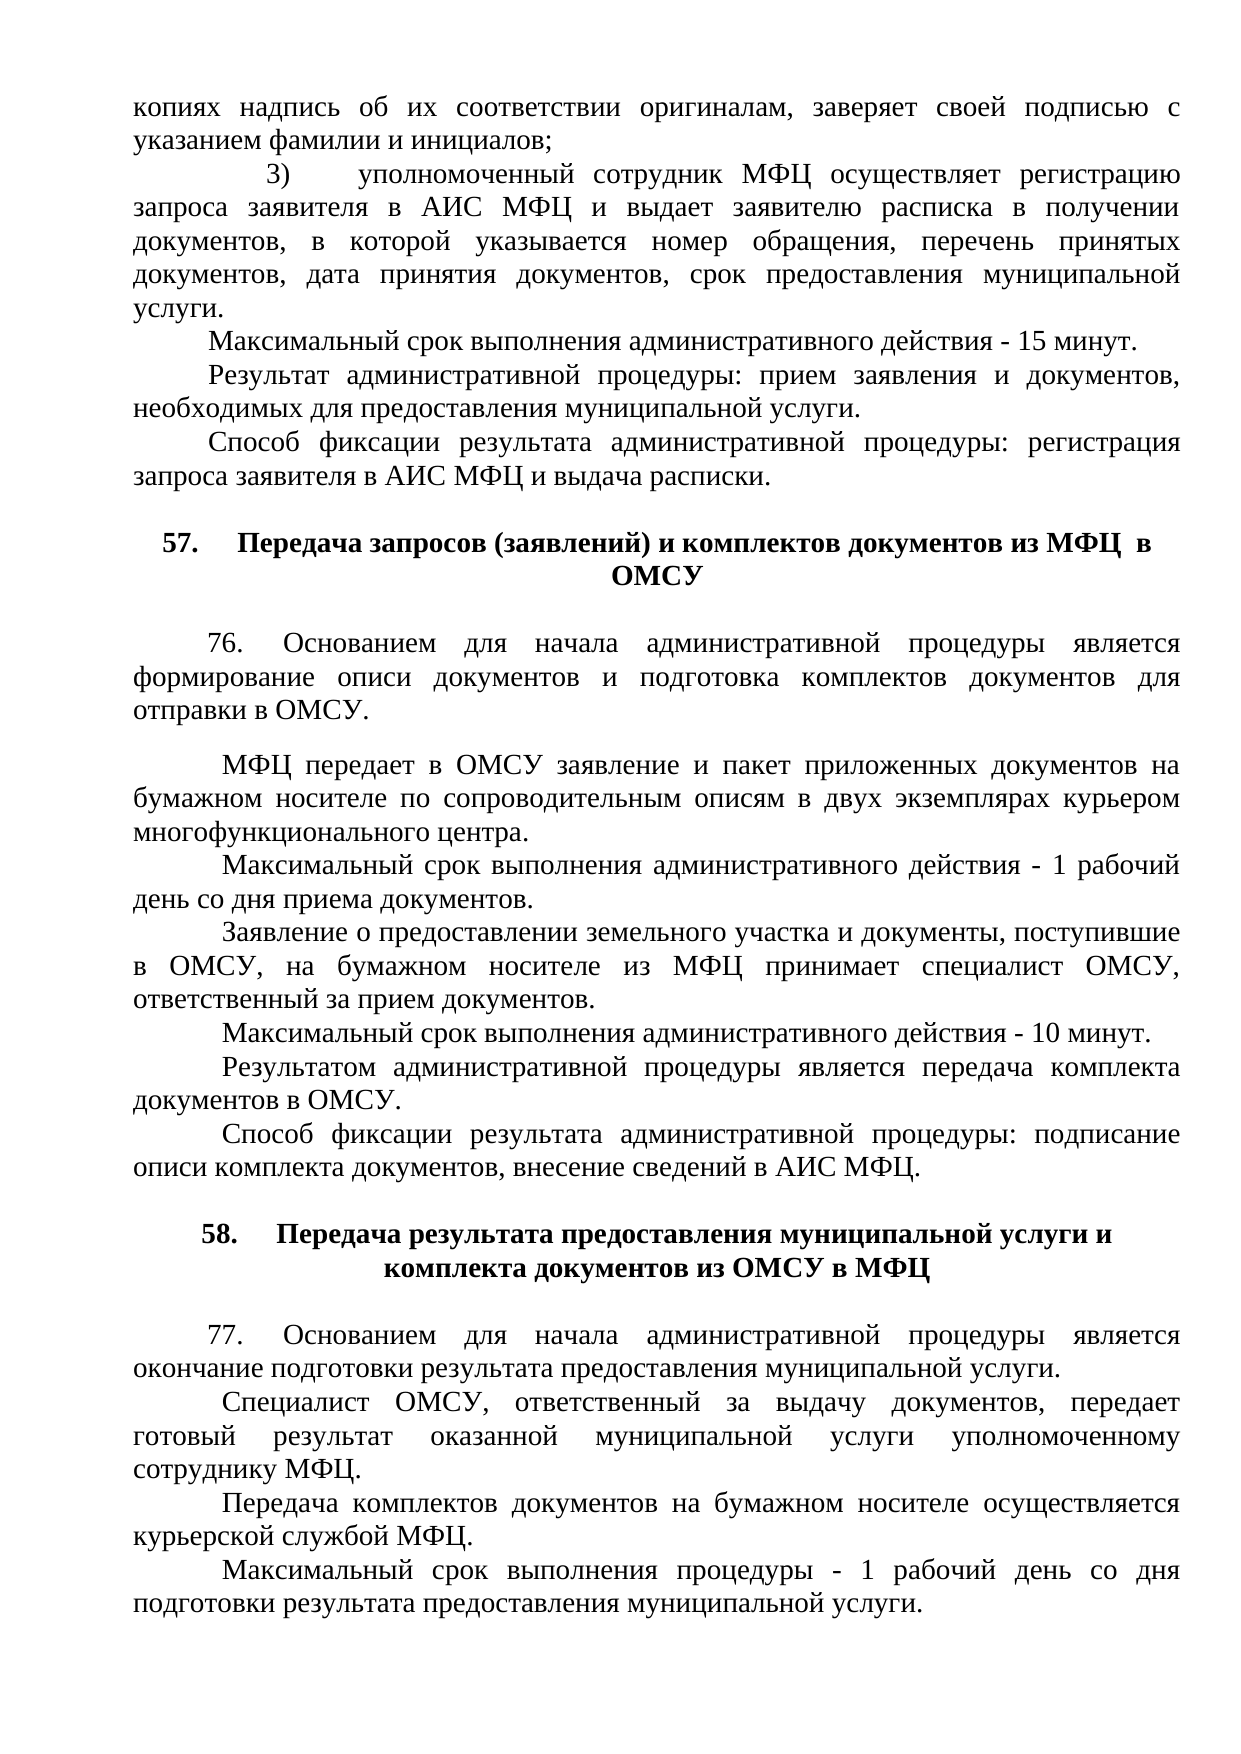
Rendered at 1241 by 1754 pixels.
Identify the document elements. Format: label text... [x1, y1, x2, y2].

list Передача запросов (заявлений) и комплектов документов из МФЦ в ОМСУ [133, 525, 1181, 592]
list Передача результата предоставления муниципальной услуги и комплекта документов из ОМСУ в МФЦ [133, 1216, 1181, 1283]
text Максимальный срок выполнения административного действия - 10 минут. [133, 1015, 1181, 1049]
text Передача комплектов документов на бумажном носителе осуществляется курьерской службой МФЦ. [133, 1485, 1181, 1552]
text Максимальный срок выполнения административного действия - 1 рабочий день со дня приема документов. [133, 847, 1181, 914]
text Результат административной процедуры: прием заявления и документов, необходимых для предоставления муниципальной услуги. [133, 357, 1181, 424]
text Способ фиксации результата административной процедуры: подписание описи комплекта документов, внесение сведений в АИС МФЦ. [133, 1116, 1181, 1183]
list уполномоченный сотрудник МФЦ осуществляет регистрацию запроса заявителя в АИС МФЦ и выдает заявителю расписка в получении документов, в которой указывается номер обращения, перечень принятых документов, дата принятия документов, срок предоставления муниципальной услуги. [133, 156, 1181, 323]
text Заявление о предоставлении земельного участка и документы, поступившие в ОМСУ, на бумажном носителе из МФЦ принимает специалист ОМСУ, ответственный за прием документов. [133, 914, 1181, 1015]
list Основанием для начала административной процедуры является окончание подготовки результата предоставления муниципальной услуги. [133, 1317, 1181, 1384]
text МФЦ передает в ОМСУ заявление и пакет приложенных документов на бумажном носителе по сопроводительным описям в двух экземплярах курьером многофункционального центра. [133, 747, 1181, 847]
text Максимальный срок выполнения административного действия - 15 минут. [133, 323, 1181, 357]
list Основанием для начала административной процедуры является формирование описи документов и подготовка комплектов документов для отправки в ОМСУ. [133, 625, 1181, 726]
text Результатом административной процедуры является передача комплекта документов в ОМСУ. [133, 1049, 1181, 1116]
text Максимальный срок выполнения процедуры - 1 рабочий день со дня подготовки результата предоставления муниципальной услуги. [133, 1552, 1181, 1619]
text Специалист ОМСУ, ответственный за выдачу документов, передает готовый результат оказанной муниципальной услуги уполномоченному сотруднику МФЦ. [133, 1384, 1181, 1485]
text Способ фиксации результата административной процедуры: регистрация запроса заявителя в АИС МФЦ и выдача расписки. [133, 424, 1181, 491]
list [133, 89, 1181, 156]
